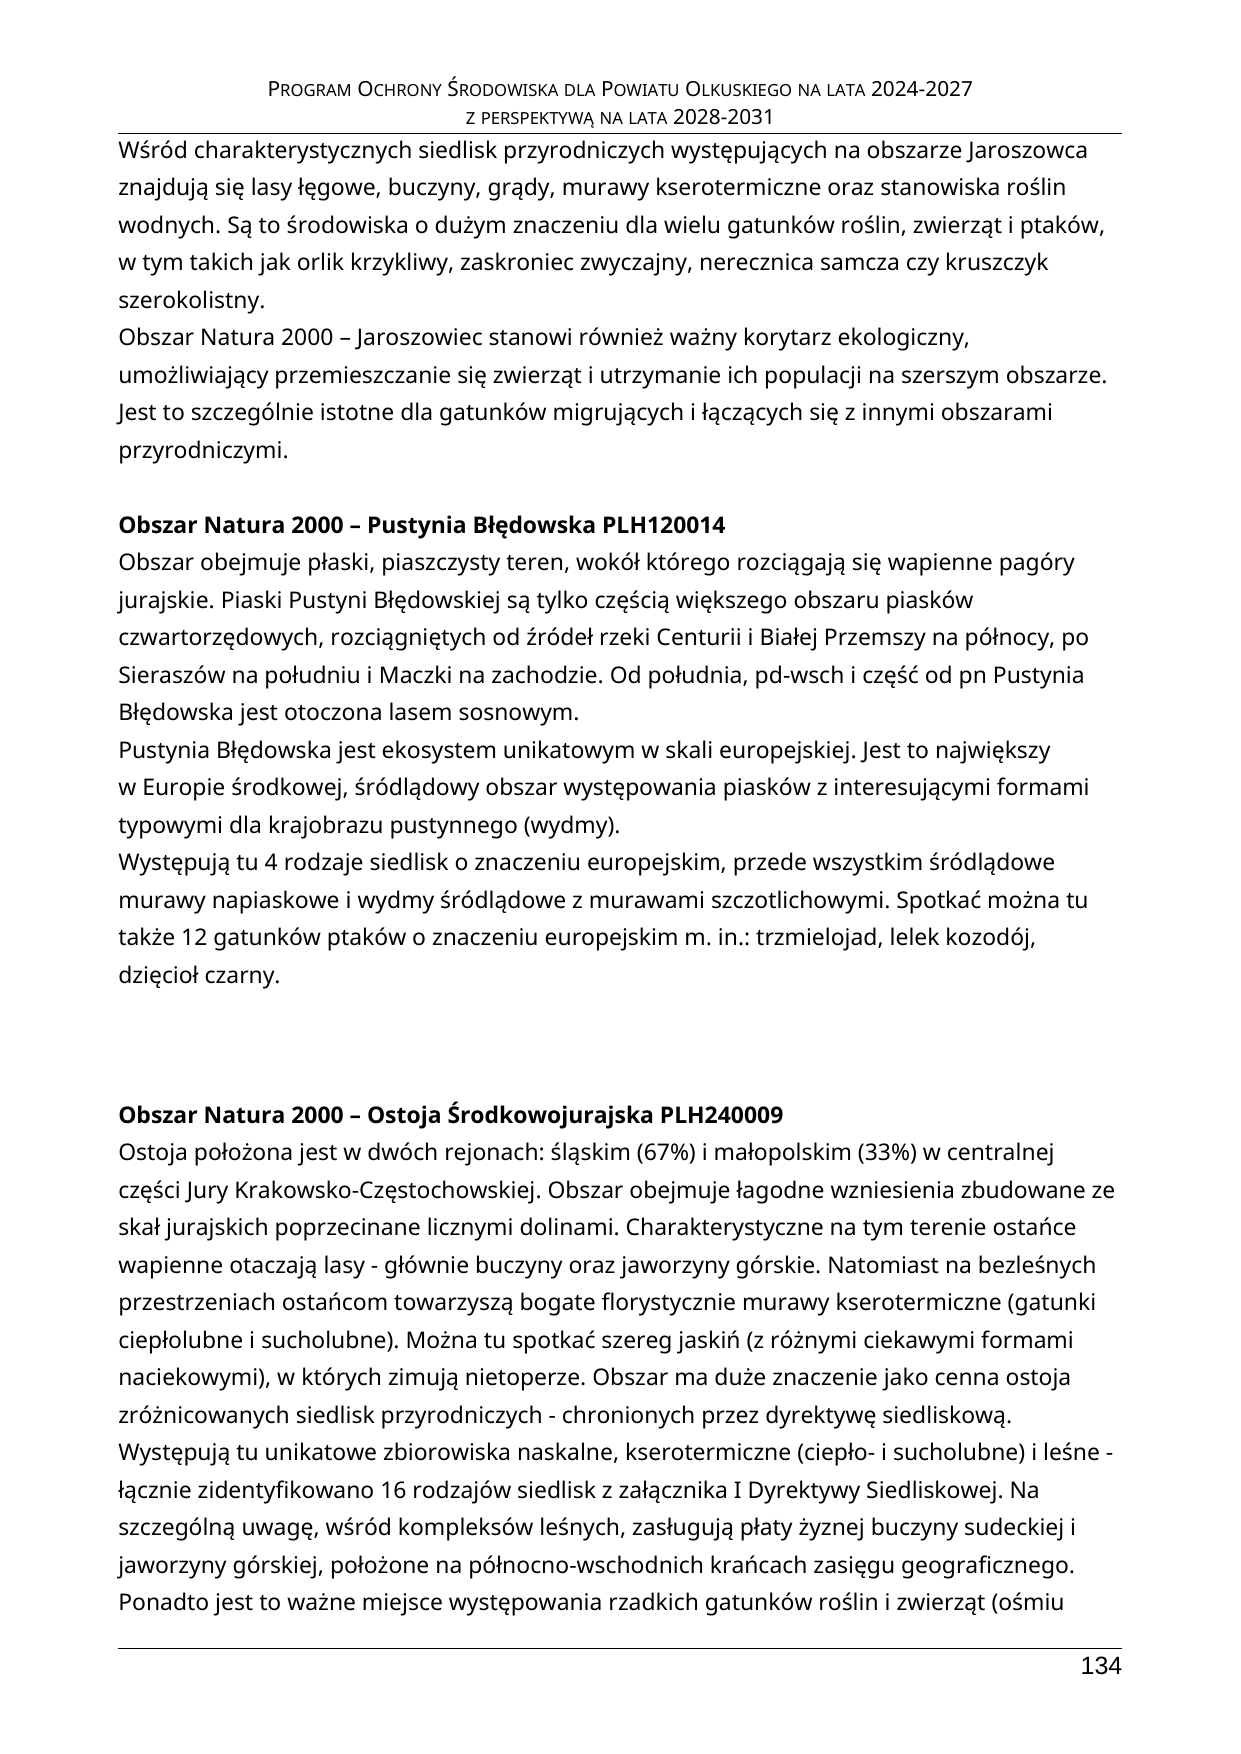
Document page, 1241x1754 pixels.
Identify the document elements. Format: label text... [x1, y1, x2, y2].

text Obszar Natura 2000 – Jaroszowiec stanowi również ważny korytarz ekologiczny, umożliwiający przemieszczanie się zwierząt i utrzymanie ich populacji na szerszym obszarze. Jest to szczególnie istotne dla gatunków migrujących i łączących się z innymi obszarami przyrodniczymi. [118, 321, 1122, 465]
text Obszar Natura 2000 – Ostoja Środkowojurajska PLH240009 [118, 1099, 1122, 1130]
text Pustynia Błędowska jest ekosystem unikatowym w skali europejskiej. Jest to największy w Europie środkowej, śródlądowy obszar występowania piasków z interesującymi formami typowymi dla krajobrazu pustynnego (wydmy). [118, 734, 1122, 840]
text Obszar obejmuje płaski, piaszczysty teren, wokół którego rozciągają się wapienne pagóry jurajskie. Piaski Pustyni Błędowskiej są tylko częścią większego obszaru piasków czwartorzędowych, rozciągniętych od źródeł rzeki Centurii i Białej Przemszy na północy, po Sieraszów na południu i Maczki na zachodzie. Od południa, pd-wsch i część od pn Pustynia Błędowska jest otoczona lasem sosnowym. [118, 546, 1122, 728]
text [118, 1136, 1122, 1617]
text Wśród charakterystycznych siedlisk przyrodniczych występujących na obszarze Jaroszowca znajdują się lasy łęgowe, buczyny, grądy, murawy kserotermiczne oraz stanowiska roślin wodnych. Są to środowiska o dużym znaczeniu dla wielu gatunków roślin, zwierząt i ptaków, w tym takich jak orlik krzykliwy, zaskroniec zwyczajny, nerecznica samcza czy kruszczyk szerokolistny. [118, 134, 1122, 315]
text Występują tu 4 rodzaje siedlisk o znaczeniu europejskim, przede wszystkim śródlądowe murawy napiaskowe i wydmy śródlądowe z murawami szczotlichowymi. Spotkać można tu także 12 gatunków ptaków o znaczeniu europejskim m. in.: trzmielojad, lelek kozodój, dzięcioł czarny. [118, 846, 1122, 990]
text Obszar Natura 2000 – Pustynia Błędowska PLH120014 [118, 509, 1122, 540]
